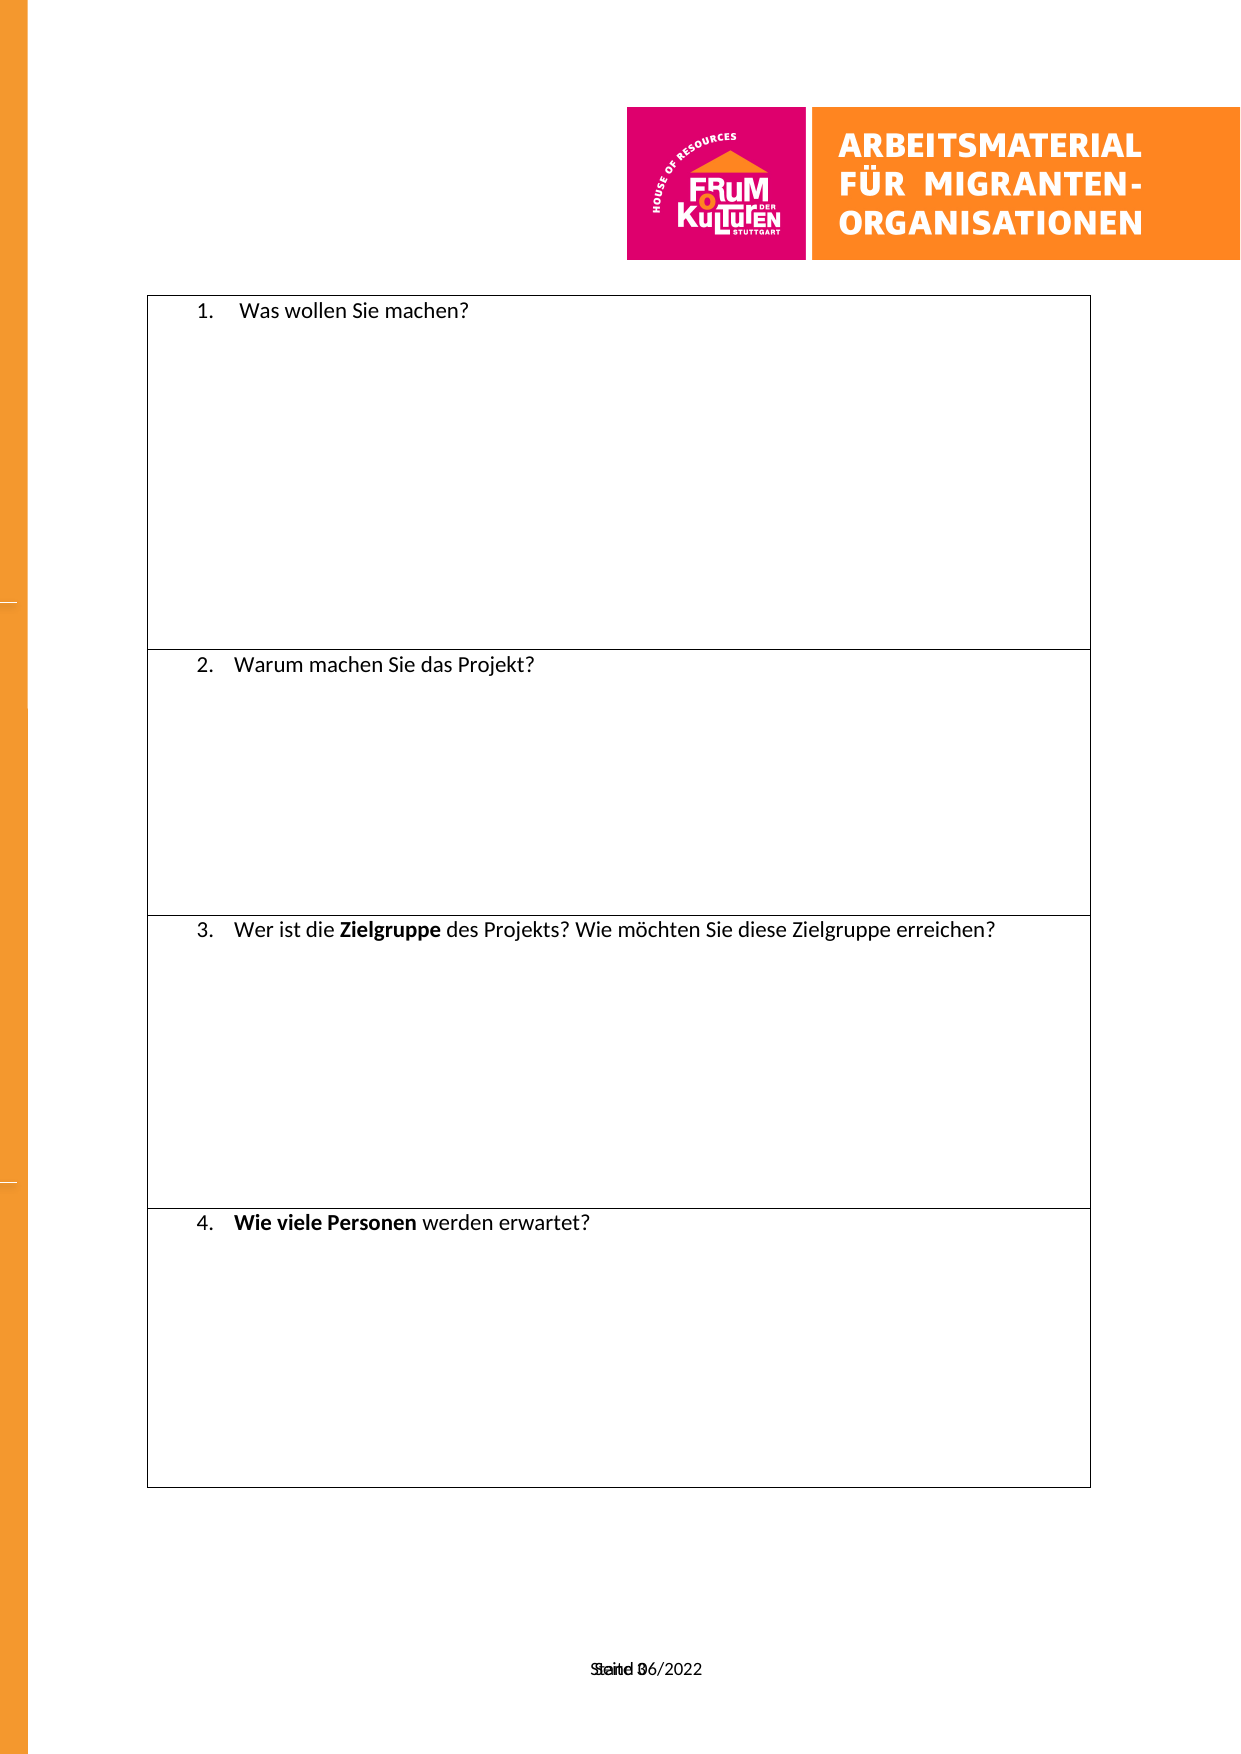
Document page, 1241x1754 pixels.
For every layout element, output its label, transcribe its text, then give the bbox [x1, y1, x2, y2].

table_cell Wie viele Personen werden erwartet? [148, 1209, 1090, 1487]
picture [627, 107, 1241, 260]
table_cell Warum machen Sie das Projekt? [148, 650, 1090, 914]
table_cell Wer ist die Zielgruppe des Projekts? Wie möchten Sie diese Zielgruppe erreichen? [148, 916, 1090, 1207]
table_cell Was wollen Sie machen? [148, 296, 1090, 649]
